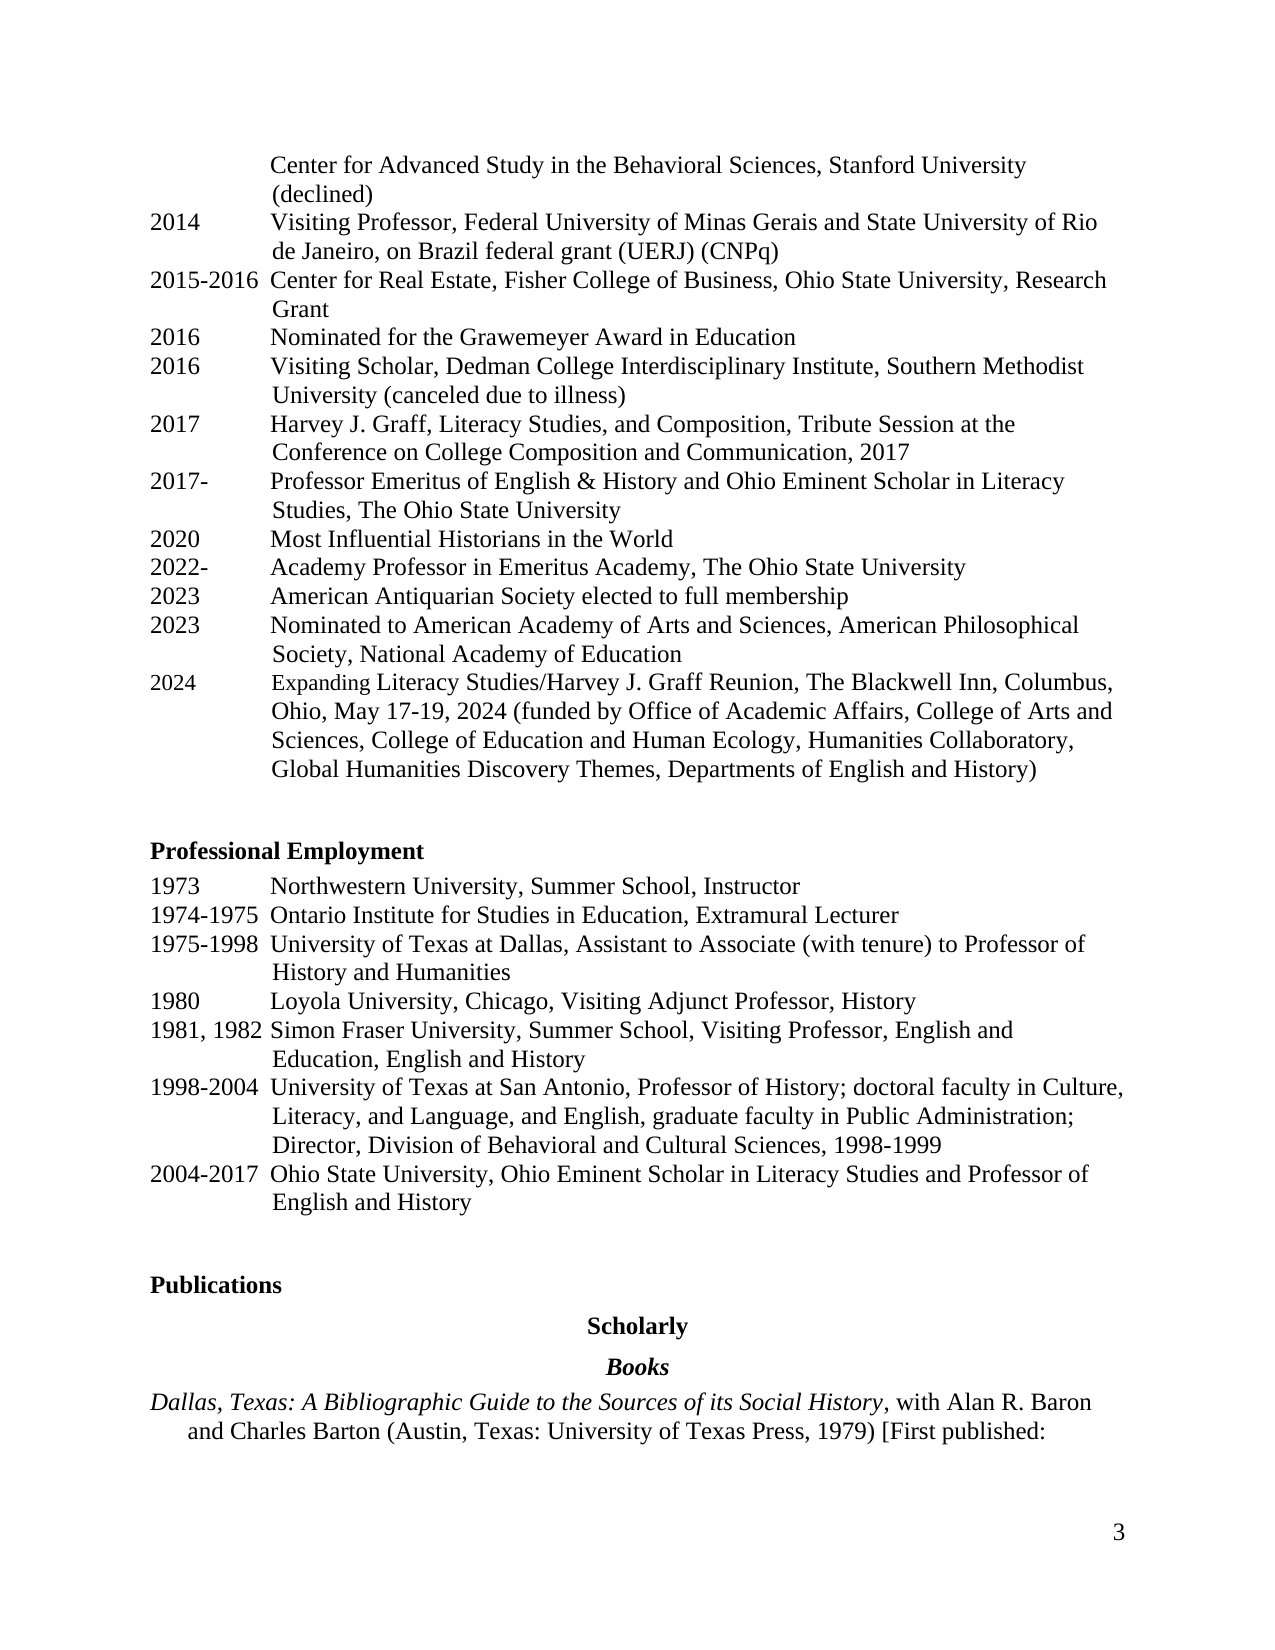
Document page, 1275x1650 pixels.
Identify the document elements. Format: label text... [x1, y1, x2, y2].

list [150, 1387, 1125, 1445]
text 2004-2017 Ohio State University, Ohio Eminent Scholar in Literacy Studies and Professor of English and History [150, 1159, 1125, 1216]
text 2014 Visiting Professor, Federal University of Minas Gerais and State University of Rio de Janeiro, on Brazil federal grant (UERJ) (CNPq) [150, 207, 1125, 265]
text 2017 Harvey J. Graff, Literacy Studies, and Composition, Tribute Session at the Conference on College Composition and Communication, 2017 [150, 409, 1125, 466]
subtitle Publications [150, 1270, 1125, 1299]
subtitle Scholarly [150, 1311, 1125, 1340]
text 1981, 1982 Simon Fraser University, Summer School, Visiting Professor, English and Education, English and History [150, 1015, 1125, 1072]
text 2023 Nominated to American Academy of Arts and Sciences, American Philosophical Society, National Academy of Education [150, 610, 1125, 667]
text Center for Advanced Study in the Behavioral Sciences, Stanford University (declined) [150, 150, 1125, 207]
text 2022- Academy Professor in Emeritus Academy, The Ohio State University [150, 552, 1125, 581]
text 1973 Northwestern University, Summer School, Instructor [150, 871, 1125, 900]
text 2017- Professor Emeritus of English & History and Ohio Eminent Scholar in Literacy Studies, The Ohio State University [150, 466, 1125, 524]
text 1998-2004 University of Texas at San Antonio, Professor of History; doctoral faculty in Culture, Literacy, and Language, and English, graduate faculty in Public Administration; Director, Division of Behavioral and Cultural Sciences, 1998-1999 [150, 1072, 1125, 1159]
text 2015-2016 Center for Real Estate, Fisher College of Business, Ohio State University, Research Grant [150, 265, 1125, 322]
text 1980 Loyola University, Chicago, Visiting Adjunct Professor, History [150, 986, 1125, 1015]
text 2020 Most Influential Historians in the World [150, 524, 1125, 552]
text 2016 Visiting Scholar, Dedman College Interdisciplinary Institute, Southern Methodist University (canceled due to illness) [150, 351, 1125, 409]
text 2024 Expanding Literacy Studies/Harvey J. Graff Reunion, The Blackwell Inn, Columbus, Ohio, May 17-19, 2024 (funded by Office of Academic Affairs, College of Arts and Sciences, College of Education and Human Ecology, Humanities Collaboratory, Global Humanities Discovery Themes, Departments of English and History) [150, 667, 1125, 782]
text 2023 American Antiquarian Society elected to full membership [150, 581, 1125, 610]
subtitle Books [150, 1352, 1125, 1381]
text 1974-1975 Ontario Institute for Studies in Education, Extramural Lecturer [150, 900, 1125, 929]
text 1975-1998 University of Texas at Dallas, Assistant to Associate (with tenure) to Professor of History and Humanities [150, 929, 1125, 986]
text 2016 Nominated for the Grawemeyer Award in Education [150, 322, 1125, 351]
subtitle Professional Employment [150, 836, 1125, 865]
